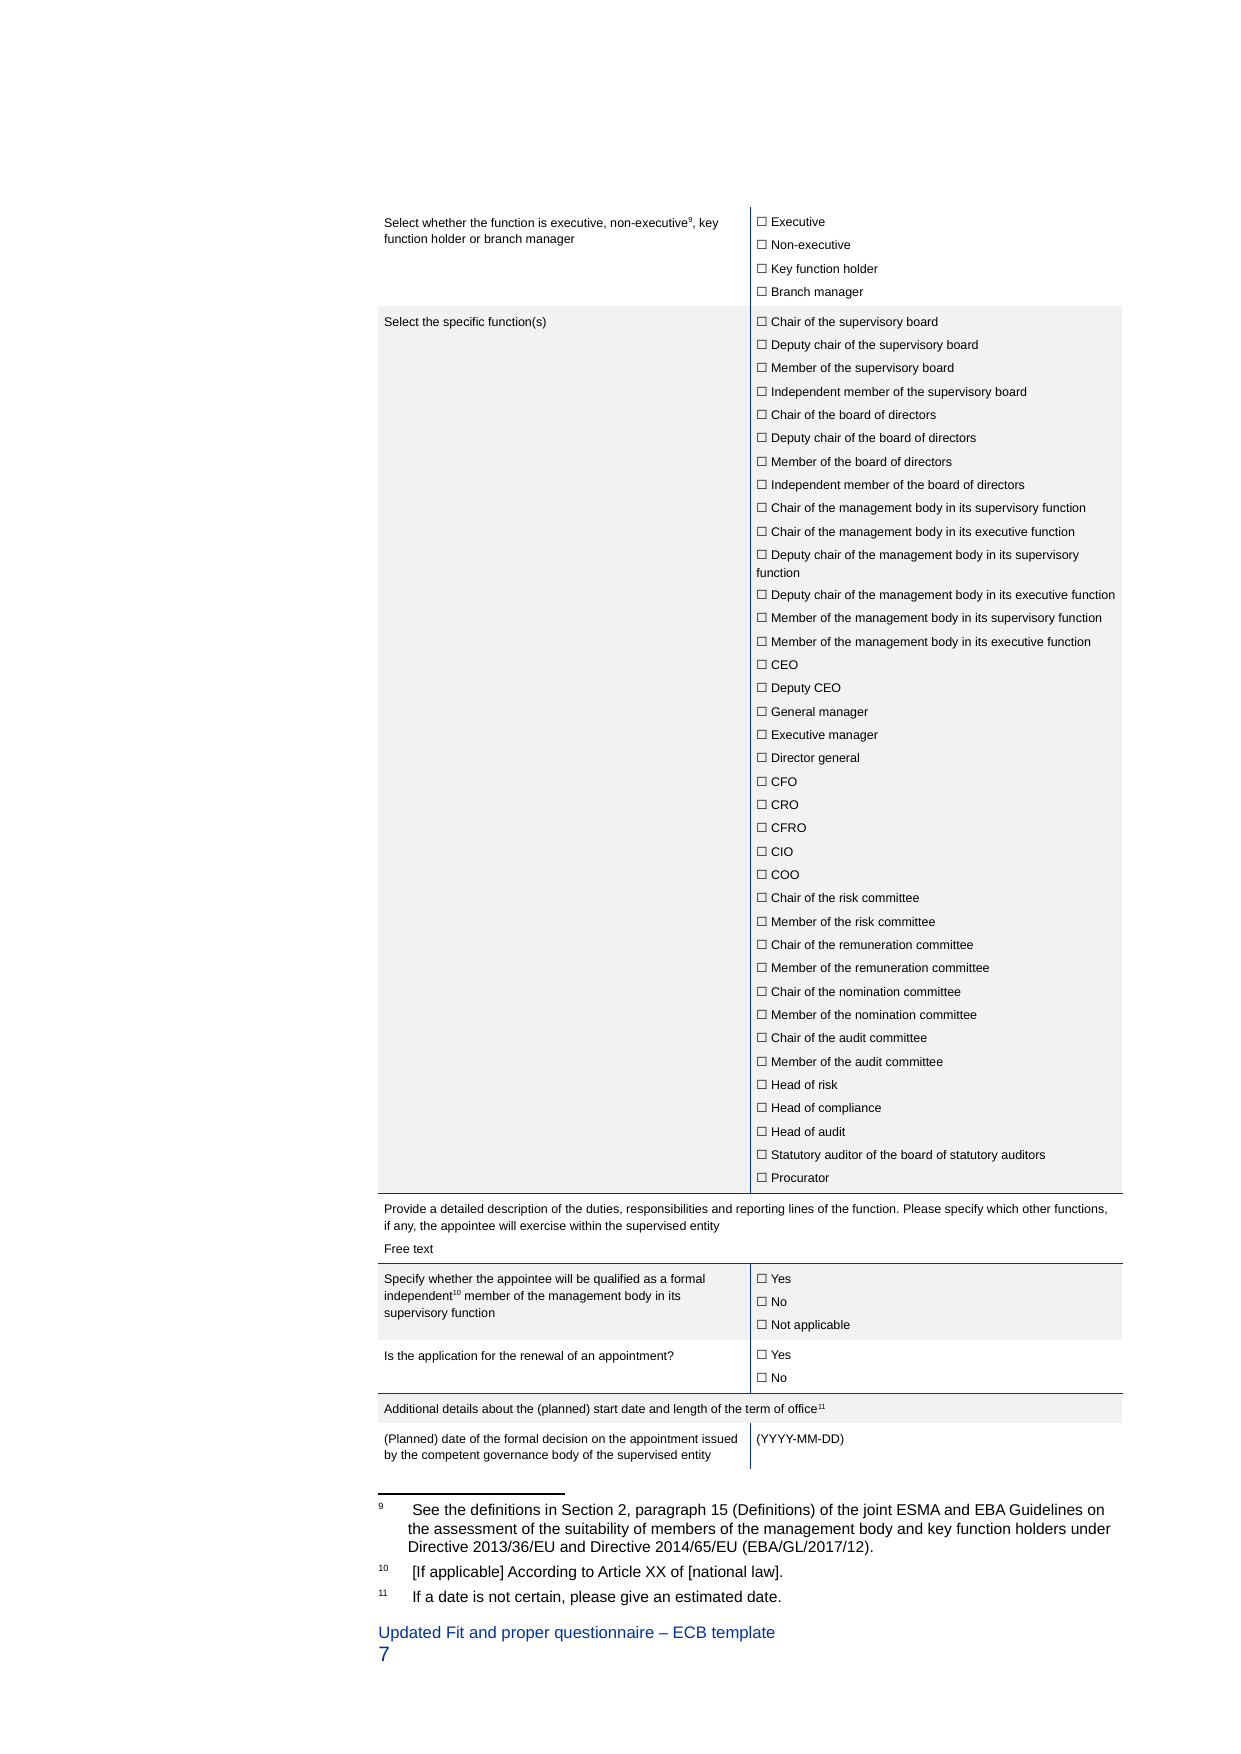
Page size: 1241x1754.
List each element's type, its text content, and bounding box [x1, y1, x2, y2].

table_cell ☐ Yes ☐ No ☐ Not applicable [751, 1264, 1122, 1340]
table_cell Select the specific function(s) [378, 306, 750, 1193]
table_cell Select whether the function is executive, non-executive, key function holder or branch manager [378, 207, 750, 306]
table_cell (Planned) date of the formal decision on the appointment issued by the competent governance body of the supervised entity [378, 1423, 750, 1469]
table_cell Provide a detailed description of the duties, responsibilities and reporting lines of the function. Please specify which other functions, if any, the appointee will exercise within the supervised entity Free text [378, 1194, 1122, 1262]
table_cell Additional details about the (planned) start date and length of the term of office [378, 1394, 1122, 1423]
table_cell ☐ Yes ☐ No [751, 1340, 1122, 1393]
table_cell Specify whether the appointee will be qualified as a formal independent member of the management body in its supervisory function [378, 1264, 750, 1340]
table_cell () [751, 1423, 1122, 1469]
table_cell Is the application for the renewal of an appointment? [378, 1340, 750, 1393]
table_cell ☐ Chair of the supervisory board ☐ Deputy chair of the supervisory board ☐ Member of the supervisory board ☐ Independent member of the supervisory board ☐ Chair of the board of directors ☐ Deputy chair of the board of directors ☐ Member of the board of directors ☐ Independent member of the board of directors ☐ Chair of the management body in its supervisory function ☐ Chair of the management body in its executive function ☐ Deputy chair of the management body in its supervisory function ☐ Deputy chair of the management body in its executive function ☐ Member of the management body in its supervisory function ☐ Member of the management body in its executive function ☐ CEO ☐ Deputy CEO ☐ General manager ☐ Executive manager ☐ Director general ☐ CFO ☐ CRO ☐ CFRO ☐ CIO ☐ COO ☐ Chair of the risk committee ☐ Member of the risk committee ☐ Chair of the remuneration committee ☐ Member of the remuneration committee ☐ Chair of the nomination committee ☐ Member of the nomination committee ☐ Chair of the audit committee ☐ Member of the audit committee ☐ Head of risk ☐ Head of compliance ☐ Head of audit ☐ Statutory auditor of the board of statutory auditors ☐ Procurator [751, 306, 1122, 1193]
table_cell ☐ Executive ☐ Non-executive ☐ Key function holder ☐ Branch manager [751, 207, 1122, 306]
